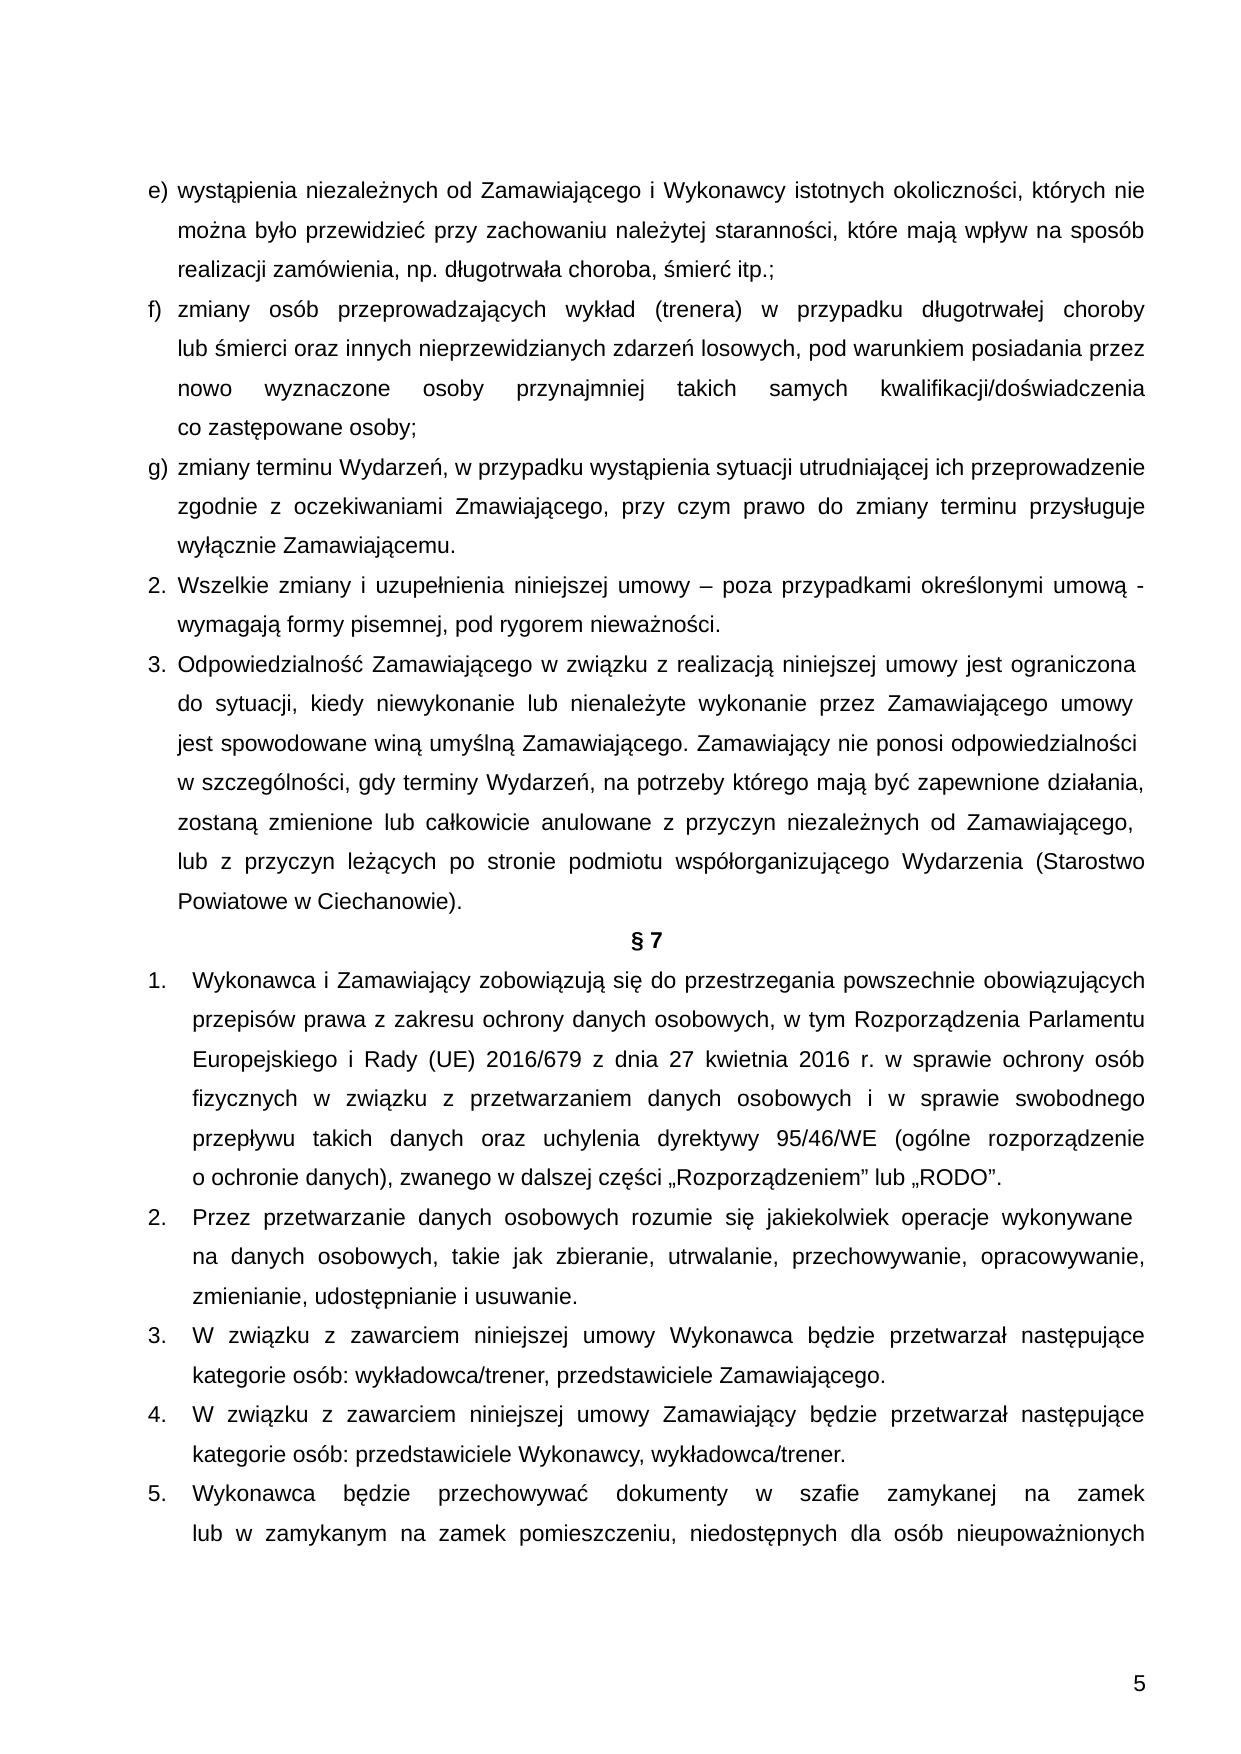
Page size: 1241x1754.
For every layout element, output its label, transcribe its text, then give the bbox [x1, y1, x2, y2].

list wystąpienia niezależnych od Zamawiającego i Wykonawcy istotnych okoliczności, których nie można było przewidzieć przy zachowaniu należytej staranności, które mają wpływ na sposób realizacji zamówienia, np. długotrwała choroba, śmierć itp.; [148, 177, 1146, 282]
list zmiany terminu Wydarzeń, w przypadku wystąpienia sytuacji utrudniającej ich przeprowadzenie zgodnie z oczekiwaniami Zmawiającego, przy czym prawo do zmiany terminu przysługuje wyłącznie Zamawiającemu. [148, 453, 1146, 559]
list zmiany osób przeprowadzających wykład (trenera) w przypadku długotrwałej choroby lub śmierci oraz innych nieprzewidzianych zdarzeń losowych, pod warunkiem posiadania przez nowo wyznaczone osoby przynajmniej takich samych kwalifikacji/doświadczenia co zastępowane osoby; [148, 296, 1146, 440]
list W związku z zawarciem niniejszej umowy Zamawiający będzie przetwarzał następujące kategorie osób: przedstawiciele Wykonawcy, wykładowca/trener. [148, 1401, 1146, 1467]
list Przez przetwarzanie danych osobowych rozumie się jakiekolwiek operacje wykonywane na danych osobowych, takie jak zbieranie, utrwalanie, przechowywanie, opracowywanie, zmienianie, udostępnianie i usuwanie. [148, 1204, 1146, 1309]
list Odpowiedzialność Zamawiającego w związku z realizacją niniejszej umowy jest ograniczona do sytuacji, kiedy niewykonanie lub nienależyte wykonanie przez Zamawiającego umowy jest spowodowane winą umyślną Zamawiającego. Zamawiający nie ponosi odpowiedzialności w szczególności, gdy terminy Wydarzeń, na potrzeby którego mają być zapewnione działania, zostaną zmienione lub całkowicie anulowane z przyczyn niezależnych od Zamawiającego, lub z przyczyn leżących po stronie podmiotu współorganizującego Wydarzenia (Starostwo Powiatowe w Ciechanowie). [148, 651, 1146, 914]
text § 7 [148, 927, 1146, 954]
list Wszelkie zmiany i uzupełnienia niniejszej umowy – poza przypadkami określonymi umową - wymagają formy pisemnej, pod rygorem nieważności. [148, 572, 1146, 638]
list W związku z zawarciem niniejszej umowy Wykonawca będzie przetwarzał następujące kategorie osób: wykładowca/trener, przedstawiciele Zamawiającego. [148, 1322, 1146, 1388]
list Wykonawca i Zamawiający zobowiązują się do przestrzegania powszechnie obowiązujących przepisów prawa z zakresu ochrony danych osobowych, w tym Rozporządzenia Parlamentu Europejskiego i Rady (UE) 2016/679 z dnia 27 kwietnia 2016 r. w sprawie ochrony osób fizycznych w związku z przetwarzaniem danych osobowych i w sprawie swobodnego przepływu takich danych oraz uchylenia dyrektywy 95/46/WE (ogólne rozporządzenie o ochronie danych), zwanego w dalszej części „Rozporządzeniem” lub „RODO”. [148, 967, 1146, 1191]
